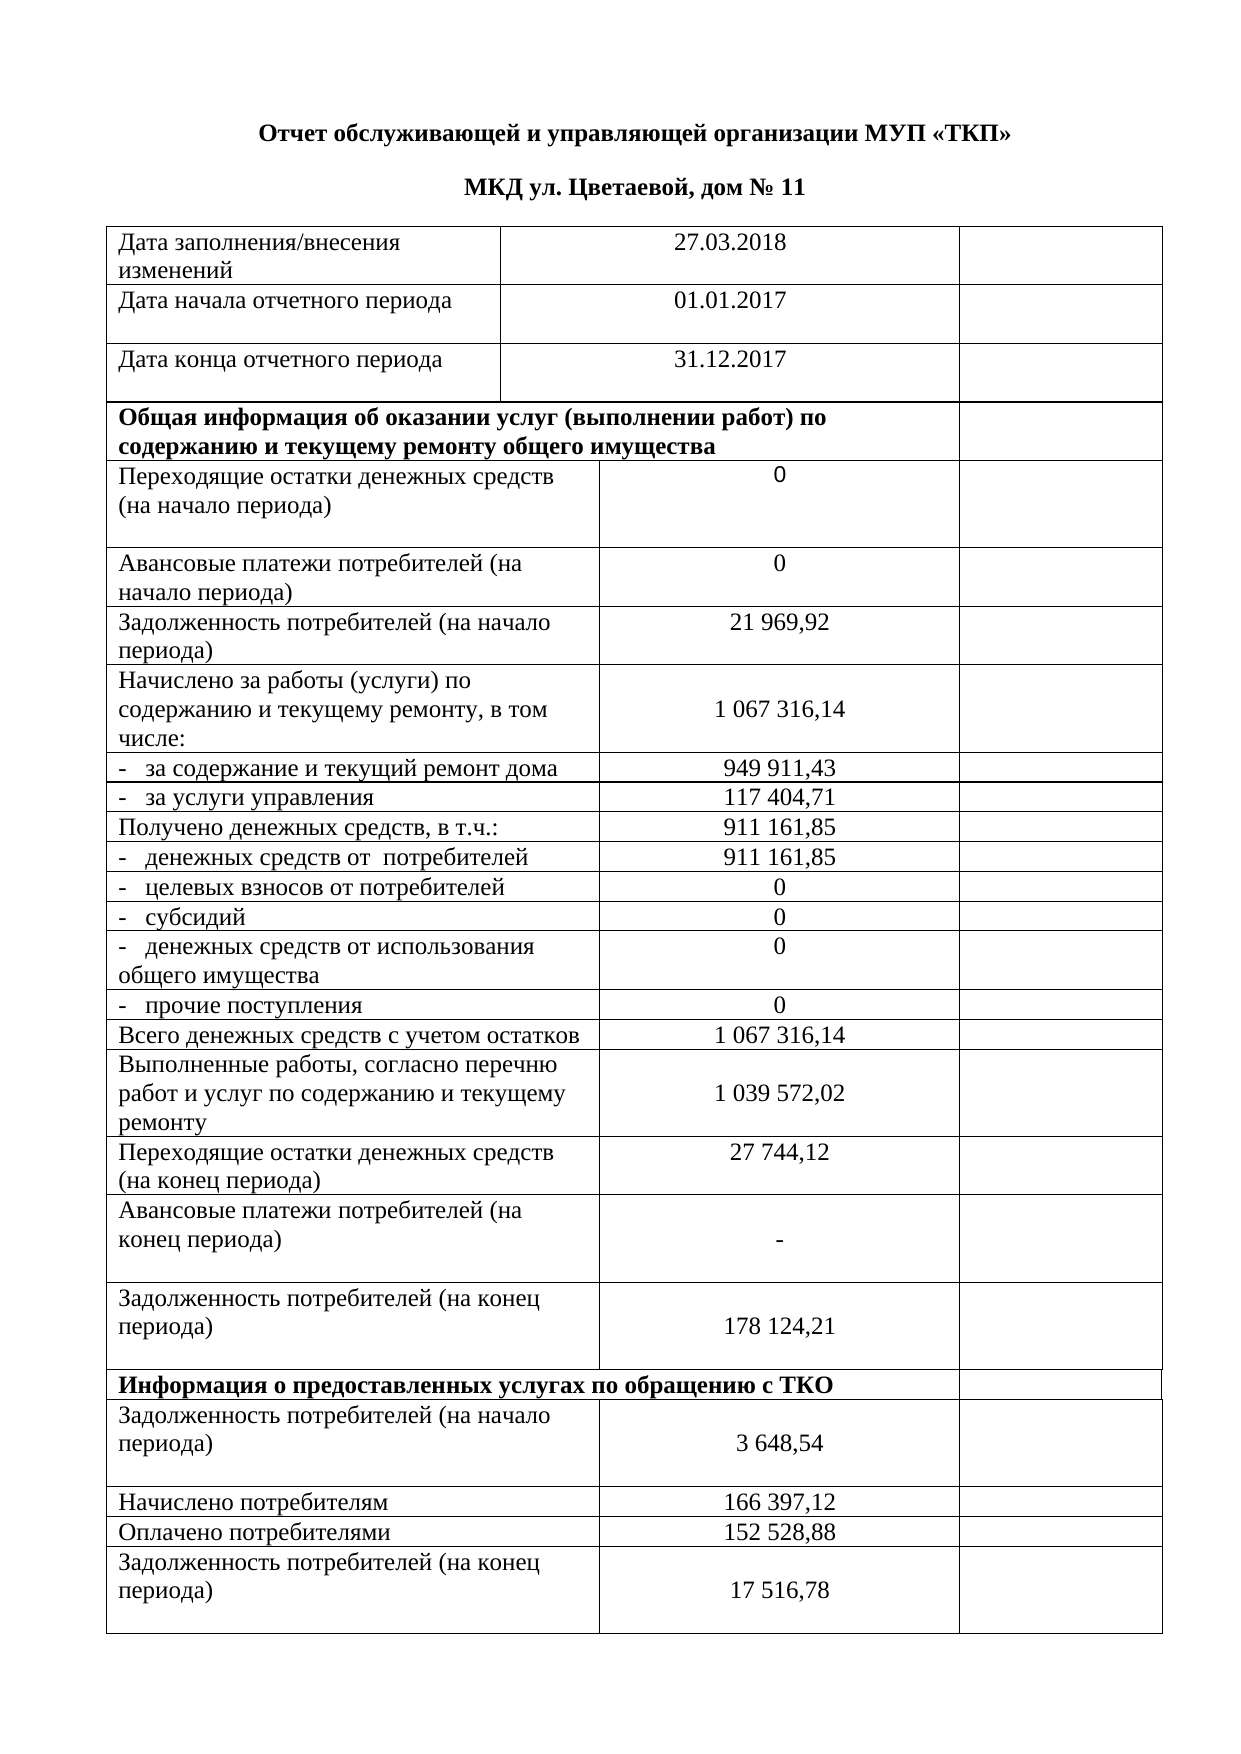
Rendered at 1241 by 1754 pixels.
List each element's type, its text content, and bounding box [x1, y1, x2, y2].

table_cell Переходящие остатки денежных средств (на конец периода) [107, 1137, 599, 1194]
table_cell [960, 665, 1162, 752]
table_cell 911 161,85 [600, 812, 959, 841]
table_cell Оплачено потребителями [107, 1517, 599, 1546]
table_cell [960, 403, 1162, 460]
table_cell 31.12.2017 [501, 344, 959, 401]
table_cell Задолженность потребителей (на начало периода) [107, 607, 599, 664]
table_cell 0 [600, 872, 959, 901]
text Отчет обслуживающей и управляющей организации МУП «ТКП» [118, 118, 1152, 147]
table_cell - за услуги управления [107, 783, 599, 811]
table_cell [960, 783, 1162, 811]
table_cell 27 744,12 [600, 1137, 959, 1194]
table_cell [960, 1050, 1162, 1136]
table_cell [960, 753, 1162, 781]
table_cell 01.01.2017 [501, 285, 959, 343]
table_cell - за содержание и текущий ремонт дома [107, 753, 599, 781]
table_cell 0 [600, 931, 959, 989]
table_cell - прочие поступления [107, 990, 599, 1019]
table_cell 152 528,88 [600, 1517, 959, 1546]
table_cell [960, 461, 1162, 547]
table_cell - денежных средств от потребителей [107, 842, 599, 871]
text МКД ул. Цветаевой, дом № 11 [118, 172, 1152, 201]
table_cell 1 067 316,14 [600, 665, 959, 752]
table_cell Дата конца отчетного периода [107, 344, 500, 401]
table_cell 166 397,12 [600, 1487, 959, 1516]
table_cell Всего денежных средств с учетом остатков [107, 1020, 599, 1048]
table_cell Начислено за работы (услуги) по содержанию и текущему ремонту, в том числе: [107, 665, 599, 752]
table_cell [960, 990, 1162, 1019]
table_cell 949 911,43 [600, 753, 959, 781]
table_cell Задолженность потребителей (на конец периода) [107, 1283, 599, 1369]
table_cell Авансовые платежи потребителей (на начало периода) [107, 548, 599, 606]
table_cell 1 039 572,02 [600, 1050, 959, 1136]
table_cell - целевых взносов от потребителей [107, 872, 599, 901]
table_cell 0 [600, 461, 959, 547]
table_header Дата заполнения/внесения изменений [107, 227, 500, 284]
table_cell 1 067 316,14 [600, 1020, 959, 1048]
table_cell 0 [600, 990, 959, 1019]
table_cell [960, 842, 1162, 871]
table_cell 178 124,21 [600, 1283, 959, 1369]
table_cell [960, 872, 1162, 901]
table_cell [960, 812, 1162, 841]
table_cell Задолженность потребителей (на конец периода) [107, 1547, 599, 1633]
table_cell [960, 1195, 1162, 1282]
table_cell [960, 548, 1162, 606]
table_cell Задолженность потребителей (на начало периода) [107, 1400, 599, 1486]
table_cell 0 [600, 902, 959, 930]
table_cell Переходящие остатки денежных средств (на начало периода) [107, 461, 599, 547]
table_cell Информация о предоставленных услугах по обращению с ТКО [107, 1370, 959, 1399]
table_cell Авансовые платежи потребителей (на конец периода) [107, 1195, 599, 1282]
table_cell 3 648,54 [600, 1400, 959, 1486]
table_cell 17 516,78 [600, 1547, 959, 1633]
table_cell 0 [600, 548, 959, 606]
table_cell [960, 607, 1162, 664]
table_cell [960, 902, 1162, 930]
table_cell 911 161,85 [600, 842, 959, 871]
table_cell Выполненные работы, согласно перечню работ и услуг по содержанию и текущему ремонту [107, 1050, 599, 1136]
table_cell Общая информация об оказании услуг (выполнении работ) по содержанию и текущему ремонту общего имущества [107, 403, 959, 460]
table_cell [960, 931, 1162, 989]
table_header [960, 227, 1162, 284]
table_cell [960, 1547, 1162, 1633]
table_cell [960, 1370, 1161, 1399]
table_cell [960, 1517, 1162, 1546]
table_cell Начислено потребителям [107, 1487, 599, 1516]
table_cell 117 404,71 [600, 783, 959, 811]
table_cell - субсидий [107, 902, 599, 930]
table_cell [960, 1020, 1162, 1048]
table_cell Получено денежных средств, в т.ч.: [107, 812, 599, 841]
table_header 27.03.2018 [501, 227, 959, 284]
table_cell [960, 1137, 1162, 1194]
table_cell - [600, 1195, 959, 1282]
table_cell [960, 344, 1162, 401]
table_cell [960, 1487, 1162, 1516]
table_cell [960, 285, 1162, 343]
table_cell [960, 1283, 1162, 1369]
table_cell 21 969,92 [600, 607, 959, 664]
table_cell [960, 1400, 1162, 1486]
table_cell - денежных средств от использования общего имущества [107, 931, 599, 989]
table_cell Дата начала отчетного периода [107, 285, 500, 343]
